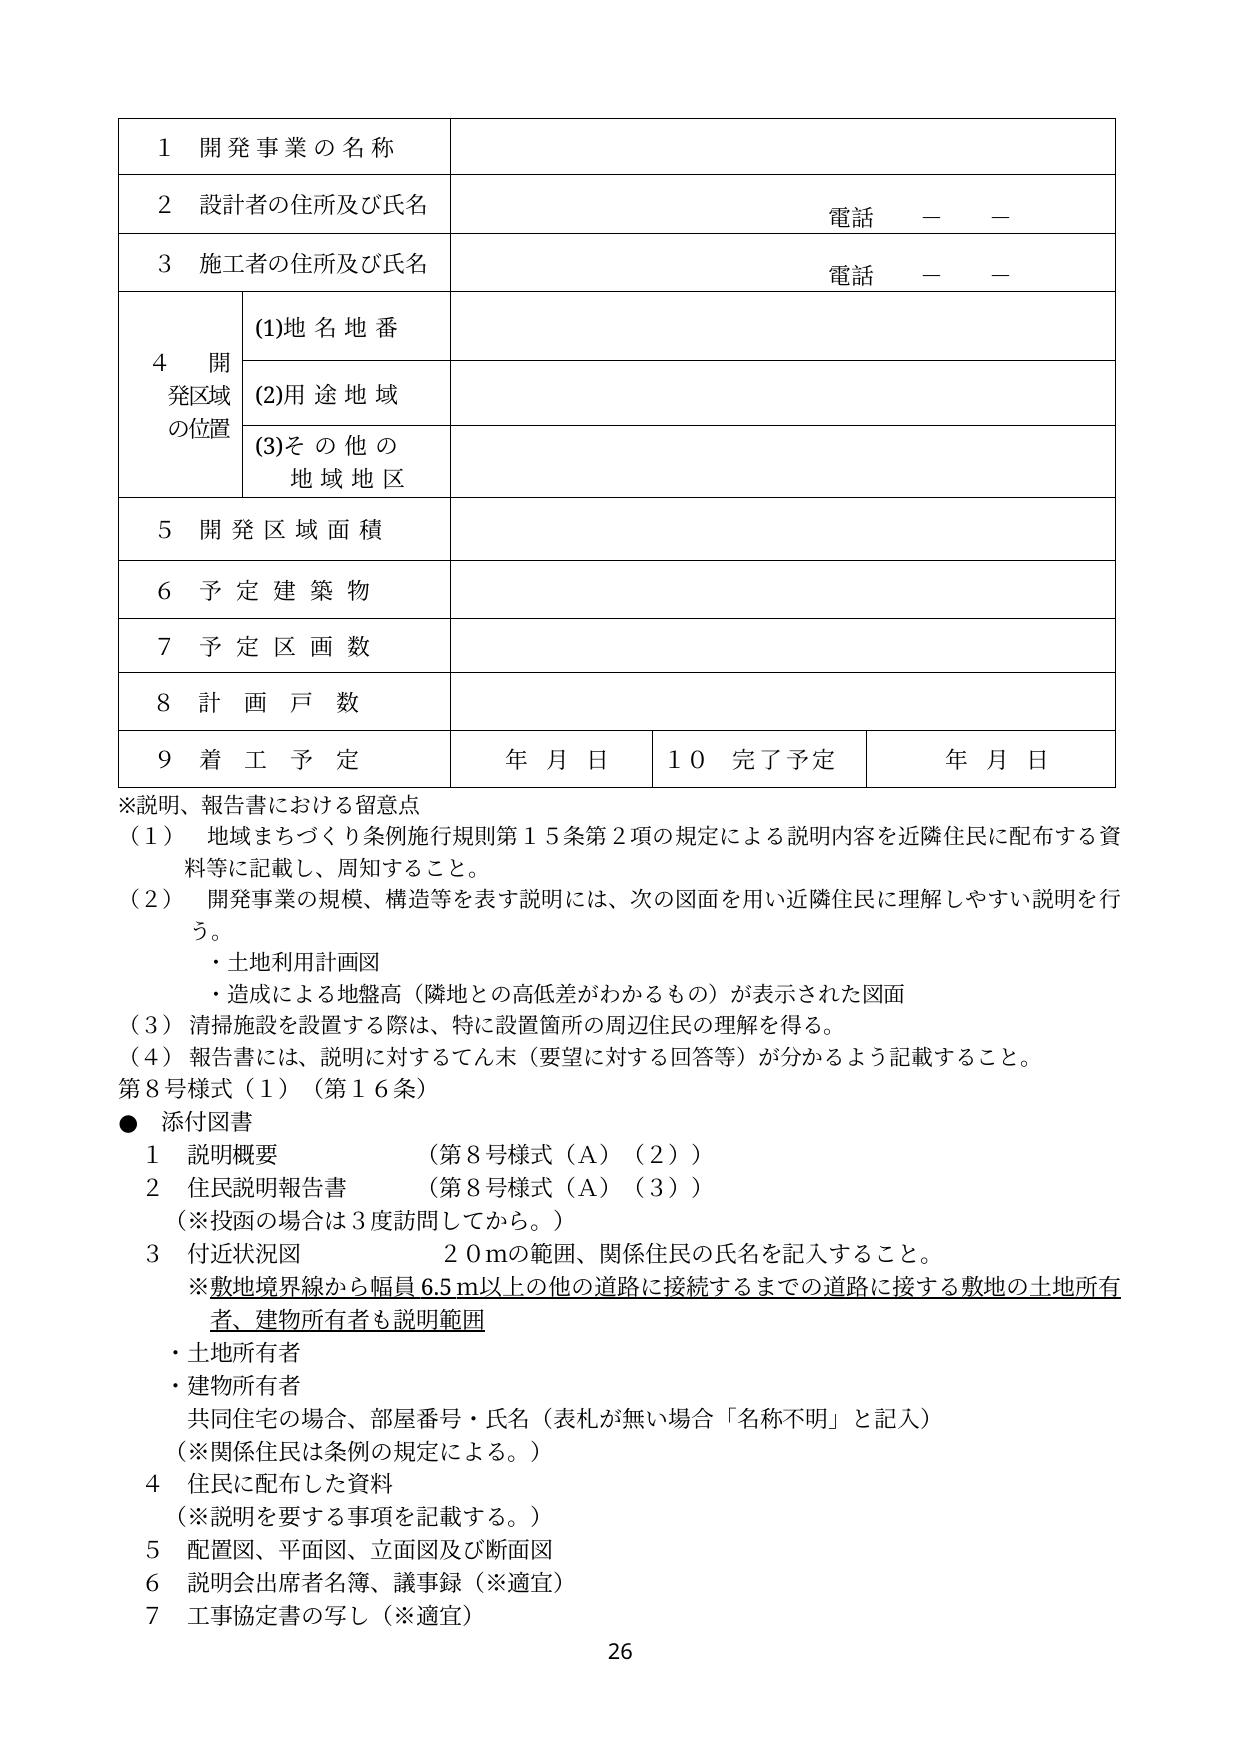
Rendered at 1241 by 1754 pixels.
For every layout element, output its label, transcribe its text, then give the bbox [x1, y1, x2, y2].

text 第８号様式（１）（第１６条） [118, 1071, 1122, 1104]
table_cell [451, 426, 1115, 497]
table_cell (3)その他の 地域地区 [243, 426, 450, 497]
table_cell 電話 － － [451, 175, 1115, 233]
table_cell ７ 予定区画数 [119, 619, 450, 672]
text （※関係住民は条例の規定による。） [118, 1434, 1122, 1467]
table_cell ６ 予定建築物 [119, 561, 450, 618]
table_cell 年 月 日 [451, 731, 652, 787]
text ４ 住民に配布した資料 [118, 1467, 1122, 1499]
table_cell ８ 計画戸数 [119, 673, 450, 729]
text （※説明を要する事項を記載する。） [118, 1499, 1122, 1532]
text ・建物所有者 [118, 1368, 1122, 1401]
text （※投函の場合は３度訪問してから。） [118, 1203, 1122, 1236]
text １ 説明概要 （第８号様式（Ａ）（２）） [118, 1137, 1122, 1170]
text （４） 報告書には、説明に対するてん末（要望に対する回答等）が分かるよう記載すること。 [118, 1040, 1122, 1071]
text 者、建物所有者も説明範囲 [118, 1302, 1122, 1335]
table_cell 年 月 日 [867, 731, 1115, 787]
text ３ 付近状況図 ２０ｍの範囲、関係住民の氏名を記入すること。 [118, 1236, 1122, 1269]
table_cell [451, 498, 1115, 560]
text ・土地所有者 [118, 1335, 1122, 1368]
table_cell [451, 673, 1115, 729]
text ※敷地境界線から幅員6.5ｍ以上の他の道路に接続するまでの道路に接する敷地の土地所有 [118, 1269, 1122, 1302]
table_cell １０ 完了予定 [653, 731, 866, 787]
table_cell ２ 設計者の住所及び氏名 [119, 175, 450, 233]
text ７ 工事協定書の写し（※適宜） [118, 1598, 1122, 1631]
text ５ 配置図、平面図、立面図及び断面図 [118, 1532, 1122, 1565]
text ２ 住民説明報告書 （第８号様式（Ａ）（３）） [118, 1170, 1122, 1203]
table_cell (1)地名地番 [243, 292, 450, 360]
text ● 添付図書 [118, 1104, 1122, 1137]
table_cell ４ 開発区域の位置 [119, 292, 242, 497]
text 共同住宅の場合、部屋番号・氏名（表札が無い場合「名称不明」と記入） [118, 1401, 1122, 1434]
text ・土地利用計画図 [184, 945, 1122, 977]
text ※説明、報告書における留意点 [118, 788, 1122, 819]
table_cell [451, 619, 1115, 672]
table_cell [451, 361, 1115, 425]
table_cell ３ 施工者の住所及び氏名 [119, 234, 450, 291]
table_cell (2)用途地域 [243, 361, 450, 425]
table_header １ 開発事業の名称 [119, 119, 450, 174]
text （３） 清掃施設を設置する際は、特に設置箇所の周辺住民の理解を得る。 [118, 1008, 1122, 1040]
text ・造成による地盤高（隣地との高低差がわかるもの）が表示された図面 [118, 977, 1122, 1008]
table_cell ５ 開発区域面積 [119, 498, 450, 560]
text ６ 説明会出席者名簿、議事録（※適宜） [118, 1565, 1122, 1598]
text （１） 地域まちづくり条例施行規則第１５条第２項の規定による説明内容を近隣住民に配布する資料等に記載し、周知すること。 [118, 819, 1122, 882]
table_cell 電話 － － [451, 234, 1115, 291]
text （２） 開発事業の規模、構造等を表す説明には、次の図面を用い近隣住民に理解しやすい説明を行う。 [118, 882, 1122, 945]
table_cell [451, 561, 1115, 618]
table_header [451, 119, 1115, 174]
table_cell ９ 着工予定 [119, 731, 450, 787]
table_cell [451, 292, 1115, 360]
